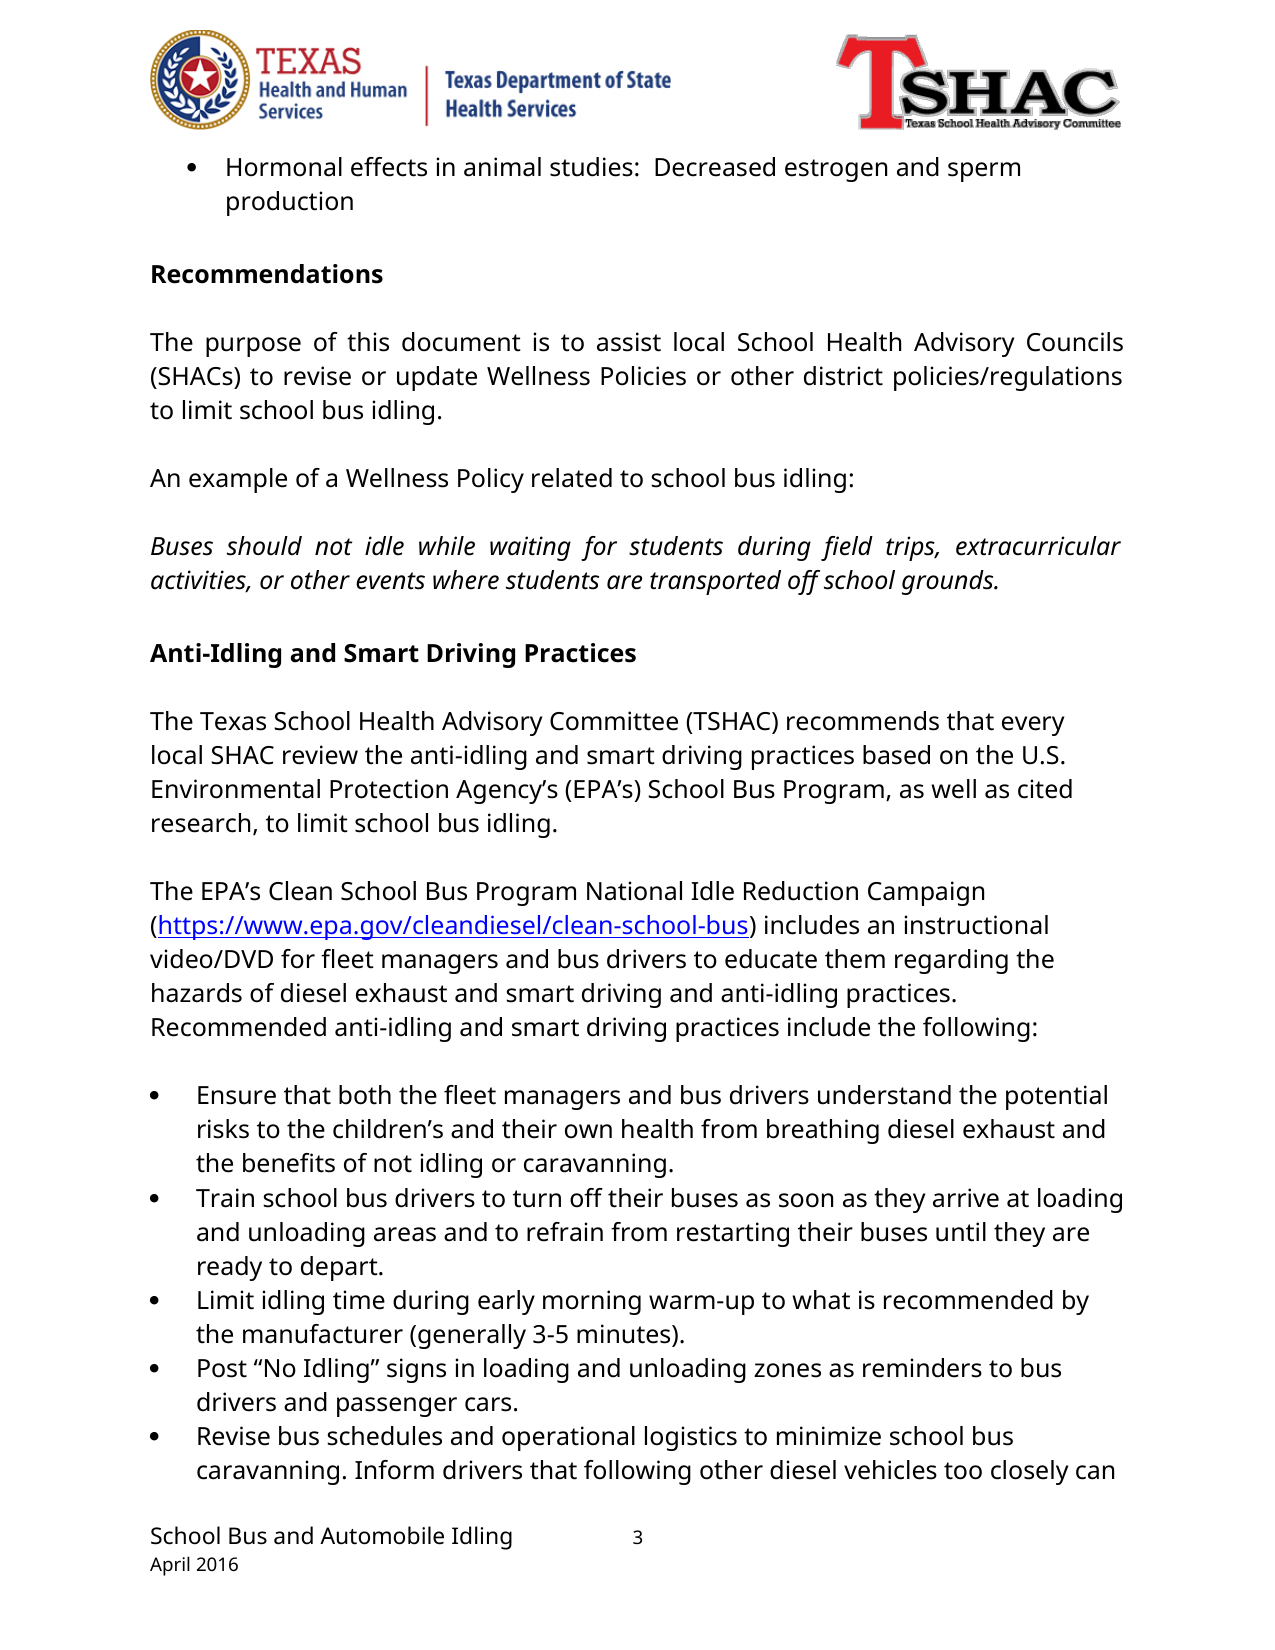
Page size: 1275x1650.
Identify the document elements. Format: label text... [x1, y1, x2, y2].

picture [836, 34, 1121, 130]
text The Texas School Health Advisory Committee (TSHAC) recommends that every local SHAC review the anti-idling and smart driving practices based on the U.S. Environmental Protection Agency’s (EPA’s) School Bus Program, as well as cited research, to limit school bus idling. [150, 703, 1125, 839]
list Hormonal effects in animal studies: Decreased estrogen and sperm production [187, 150, 1125, 218]
subtitle Anti-Idling and Smart Driving Practices [150, 635, 1125, 669]
text The purpose of this document is to assist local School Health Advisory Councils (SHACs) to revise or update Wellness Policies or other district policies/regulations to limit school bus idling. [150, 324, 1125, 427]
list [150, 1419, 1125, 1487]
text An example of a Wellness Policy related to school bus idling: [150, 461, 1125, 495]
text The EPA’s Clean School Bus Program National Idle Reduction Campaign (https://www.epa.gov/cleandiesel/clean-school-bus) includes an instructional video/DVD for fleet managers and bus drivers to educate them regarding the hazards of diesel exhaust and smart driving and anti-idling practices. Recommended anti-idling and smart driving practices include the following: [150, 874, 1125, 1044]
list Post “No Idling” signs in loading and unloading zones as reminders to bus drivers and passenger cars. [150, 1351, 1125, 1419]
list Train school bus drivers to turn off their buses as soon as they arrive at loading and unloading areas and to refrain from restarting their buses until they are ready to depart. [150, 1180, 1125, 1282]
list Limit idling time during early morning warm-up to what is recommended by the manufacturer (generally 3-5 minutes). [150, 1282, 1125, 1351]
picture [150, 30, 671, 130]
subtitle Recommendations [150, 256, 1125, 290]
text Buses should not idle while waiting for students during field trips, extracurricular activities, or other events where students are transported off school grounds. [150, 529, 1125, 597]
list Ensure that both the fleet managers and bus drivers understand the potential risks to the children’s and their own health from breathing diesel exhaust and the benefits of not idling or caravanning. [150, 1078, 1125, 1180]
